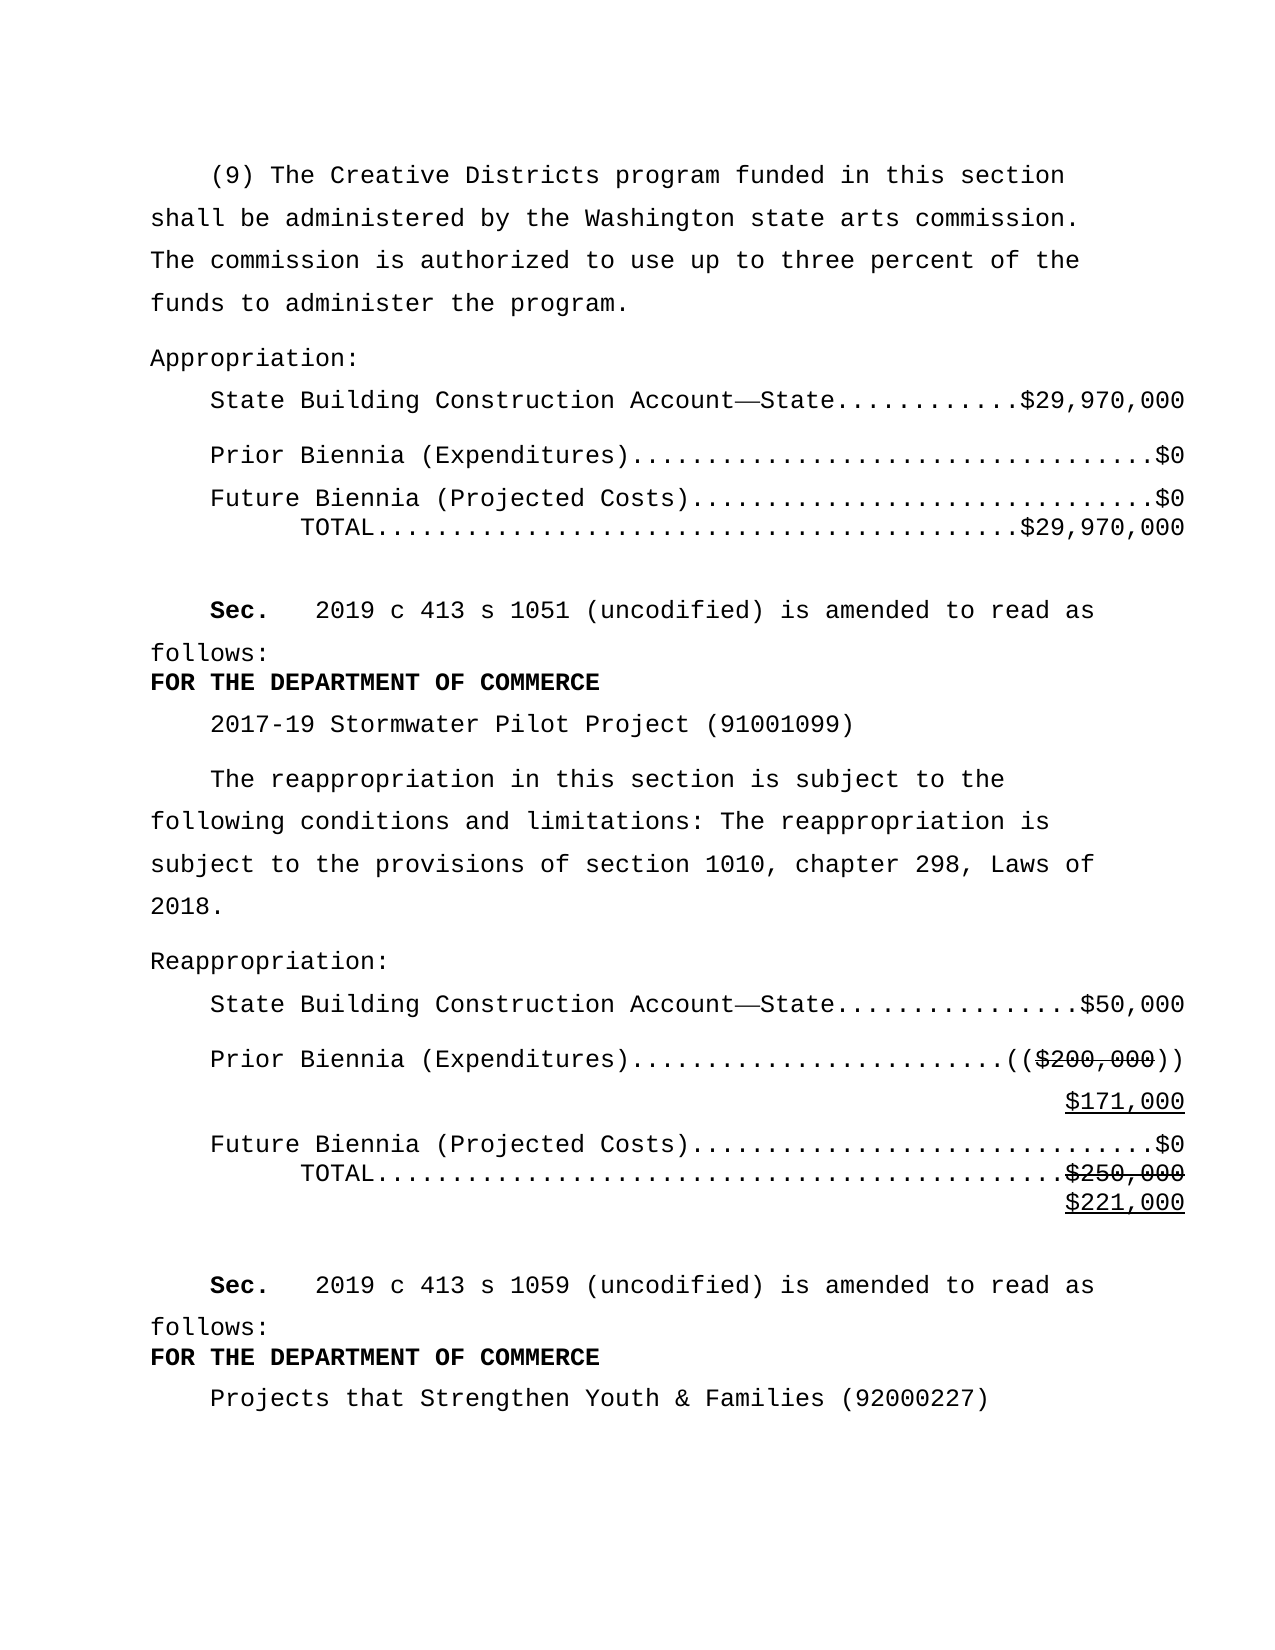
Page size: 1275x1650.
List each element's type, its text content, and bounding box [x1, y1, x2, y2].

text Projects that Strengthen Youth & Families (92000227) [150, 1372, 1125, 1415]
text Appropriation: [150, 332, 1125, 375]
text $221,000 [150, 1189, 1125, 1217]
text FOR THE DEPARTMENT OF COMMERCE [150, 670, 1125, 698]
text Sec. 2019 c 413 s 1051 (uncodified) is amended to read as follows: [150, 585, 1125, 670]
text (9) The Creative Districts program funded in this section shall be administered by the Washington state arts commission. The commission is authorized to use up to three percent of the funds to administer the program. [150, 150, 1125, 320]
text Future Biennia (Projected Costs) $0 [150, 472, 1125, 515]
text Reappropriation: [150, 936, 1125, 978]
text 2017-19 Stormwater Pilot Project (91001099) [150, 698, 1125, 741]
text State Building Construction Account—State $50,000 [150, 978, 1125, 1021]
text Prior Biennia (Expenditures) (($200,000)) [150, 1033, 1125, 1076]
text Prior Biennia (Expenditures) $0 [150, 430, 1125, 472]
text Sec. 2019 c 413 s 1059 (uncodified) is amended to read as follows: [150, 1259, 1125, 1344]
text $171,000 [150, 1076, 1125, 1118]
text The reappropriation in this section is subject to the following conditions and limitations: The reappropriation is subject to the provisions of section 1010, chapter 298, Laws of 2018. [150, 753, 1125, 923]
text TOTAL $250,000 [150, 1161, 1125, 1189]
text FOR THE DEPARTMENT OF COMMERCE [150, 1344, 1125, 1372]
text Future Biennia (Projected Costs) $0 [150, 1118, 1125, 1161]
text TOTAL $29,970,000 [150, 515, 1125, 543]
text State Building Construction Account—State $29,970,000 [150, 375, 1125, 417]
